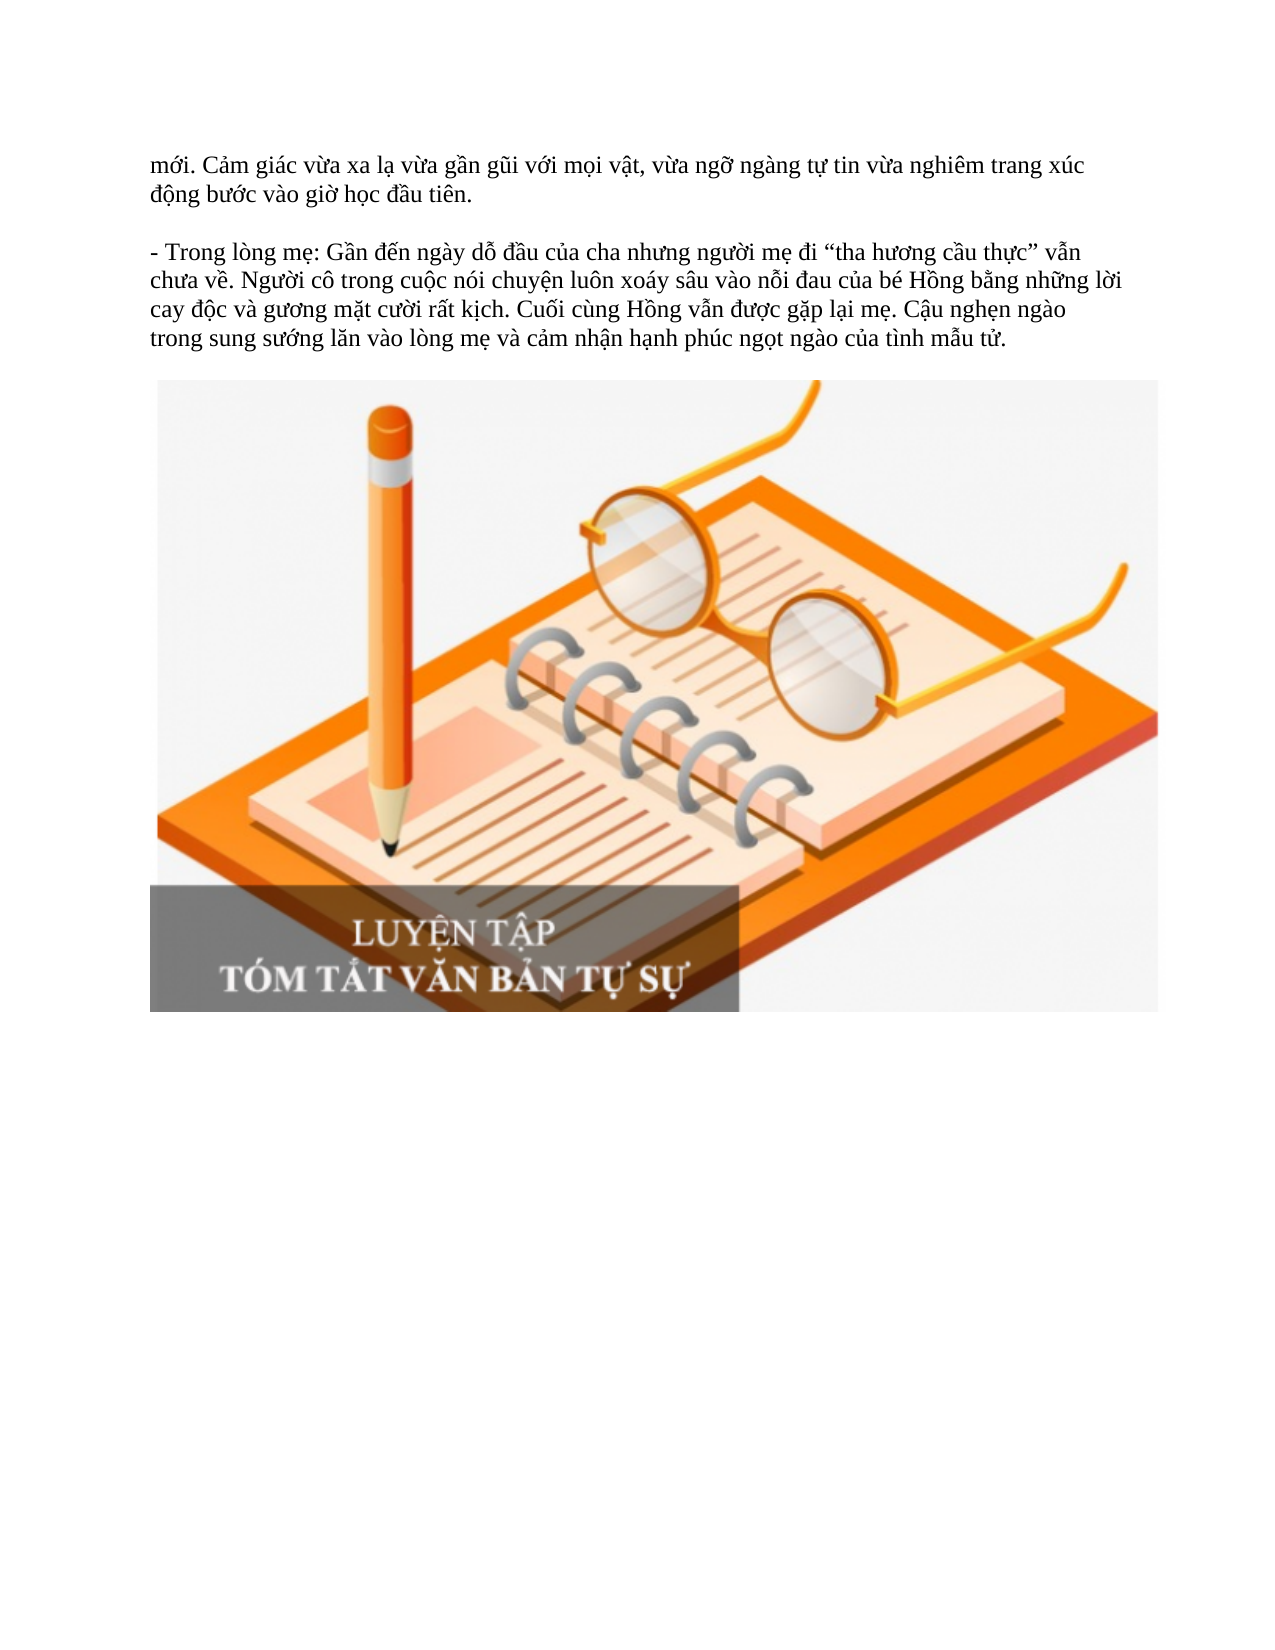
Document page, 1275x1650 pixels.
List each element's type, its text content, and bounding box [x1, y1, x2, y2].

text - Trong lòng mẹ: Gần đến ngày dỗ đầu của cha nhưng người mẹ đi “tha hương cầu thực” vẫn chưa về. Người cô trong cuộc nói chuyện luôn xoáy sâu vào nỗi đau của bé Hồng bằng những lời cay độc và gương mặt cười rất kịch. Cuối cùng Hồng vẫn được gặp lại mẹ. Cậu nghẹn ngào trong sung sướng lăn vào lòng mẹ và cảm nhận hạnh phúc ngọt ngào của tình mẫu tử. [150, 237, 1125, 352]
picture [150, 380, 1166, 1012]
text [150, 150, 1125, 207]
